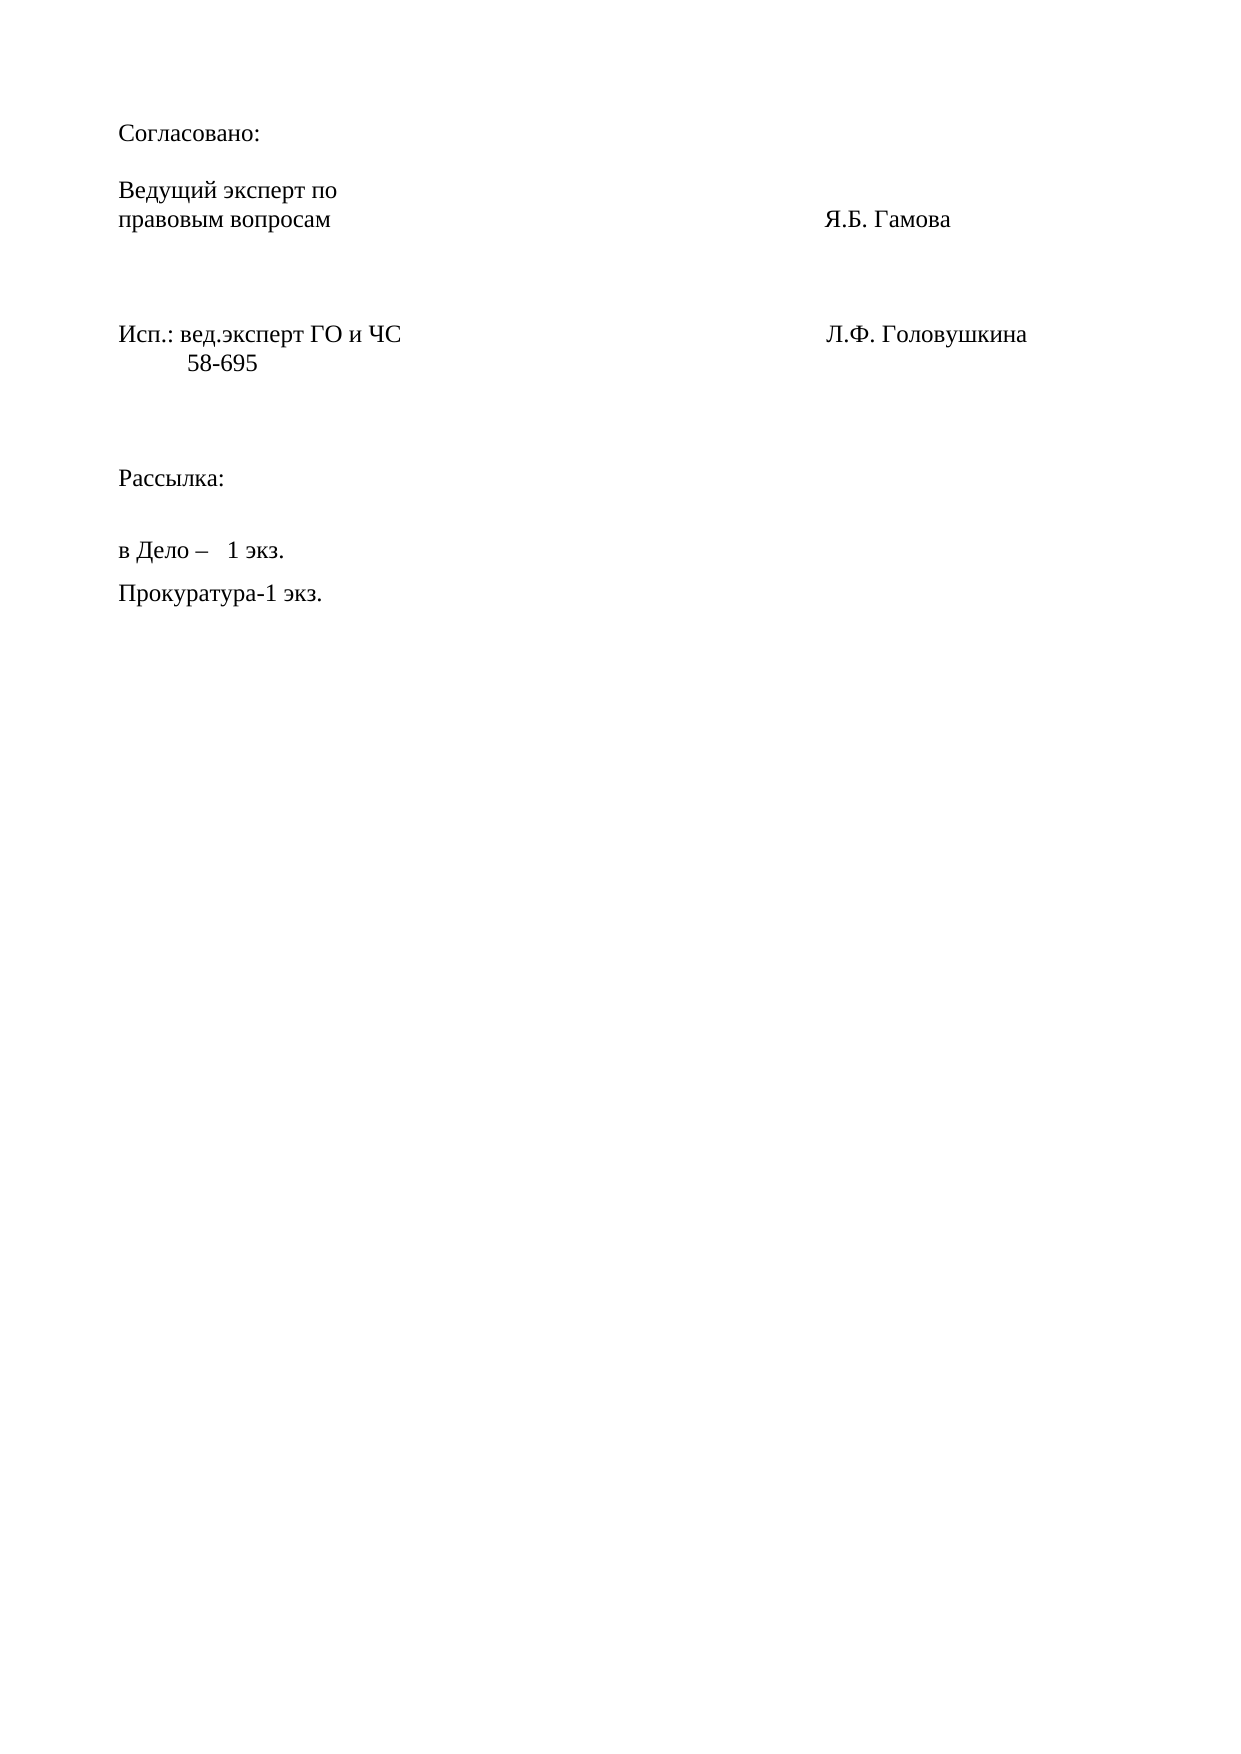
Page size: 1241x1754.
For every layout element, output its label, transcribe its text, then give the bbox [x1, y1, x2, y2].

text в Дело – 1 экз. [118, 535, 1181, 564]
text Согласовано: [118, 118, 1181, 147]
text Рассылка: [118, 463, 1181, 492]
text 58-695 [118, 348, 1181, 377]
text Ведущий эксперт по [118, 176, 1181, 204]
text правовым вопросам Я.Б. Гамова [118, 204, 1181, 233]
text Прокуратура-1 экз. [118, 578, 1181, 607]
text Исп.: вед.эксперт ГО и ЧС Л.Ф. Головушкина [118, 319, 1181, 348]
